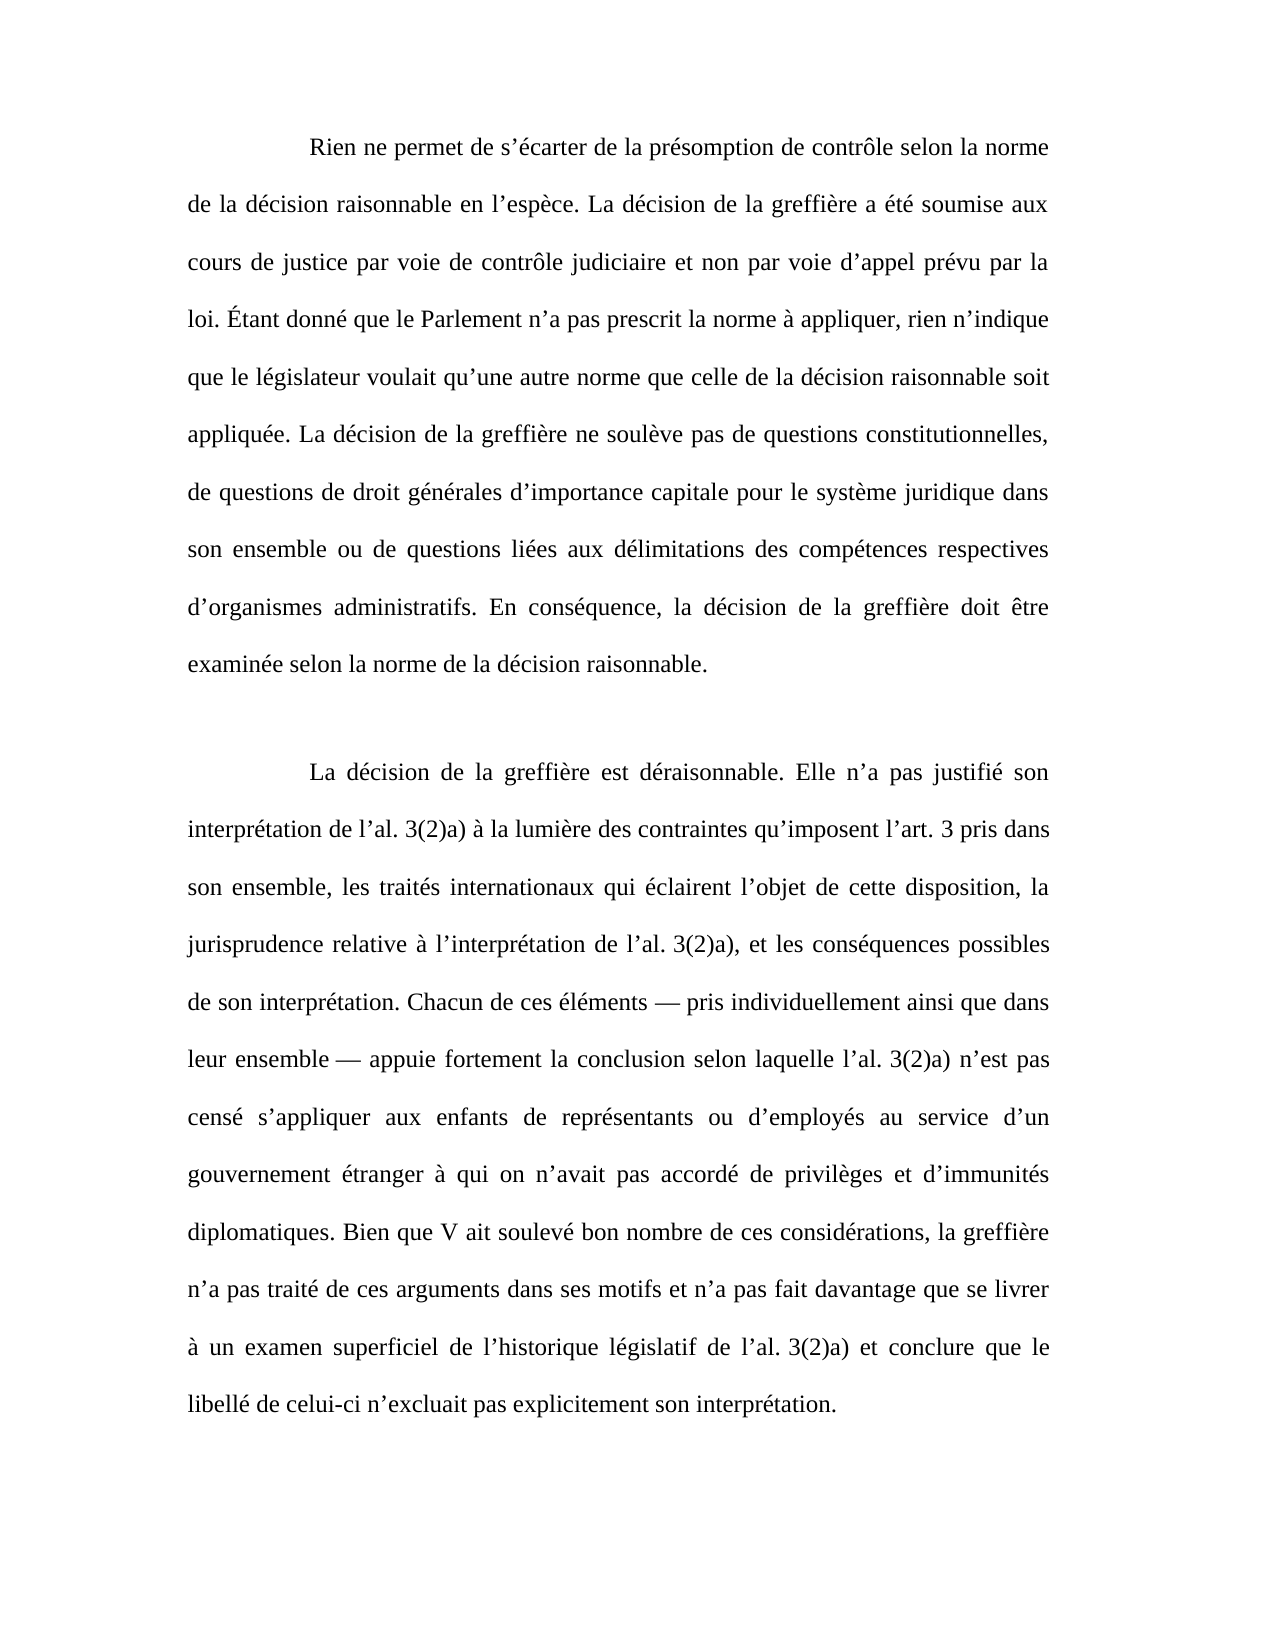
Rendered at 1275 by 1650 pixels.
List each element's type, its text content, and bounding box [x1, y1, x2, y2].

text Rien ne permet de s’écarter de la présomption de contrôle selon la norme de la décision raisonnable en l’espèce. La décision de la greffière a été soumise aux cours de justice par voie de contrôle judiciaire et non par voie d’appel prévu par la loi. Étant donné que le Parlement n’a pas prescrit la norme à appliquer, rien n’indique que le législateur voulait qu’une autre norme que celle de la décision raisonnable soit appliquée. La décision de la greffière ne soulève pas de questions constitutionnelles, de questions de droit générales d’importance capitale pour le système juridique dans son ensemble ou de questions liées aux délimitations des compétences respectives d’organismes administratifs. En conséquence, la décision de la greffière doit être examinée selon la norme de la décision raisonnable. [187, 132, 1050, 678]
text La décision de la greffière est déraisonnable. Elle n’a pas justifié son interprétation de l’al. 3(2)a) à la lumière des contraintes qu’imposent l’art. 3 pris dans son ensemble, les traités internationaux qui éclairent l’objet de cette disposition, la jurisprudence relative à l’interprétation de l’al. 3(2)a), et les conséquences possibles de son interprétation. Chacun de ces éléments — pris individuellement ainsi que dans leur ensemble — appuie fortement la conclusion selon laquelle l’al. 3(2)a) n’est pas censé s’appliquer aux enfants de représentants ou d’employés au service d’un gouvernement étranger à qui on n’avait pas accordé de privilèges et d’immunités diplomatiques. Bien que V ait soulevé bon nombre de ces considérations, la greffière n’a pas traité de ces arguments dans ses motifs et n’a pas fait davantage que se livrer à un examen superficiel de l’historique législatif de l’al. 3(2)a) et conclure que le libellé de celui-ci n’excluait pas explicitement son interprétation. [187, 757, 1050, 1418]
